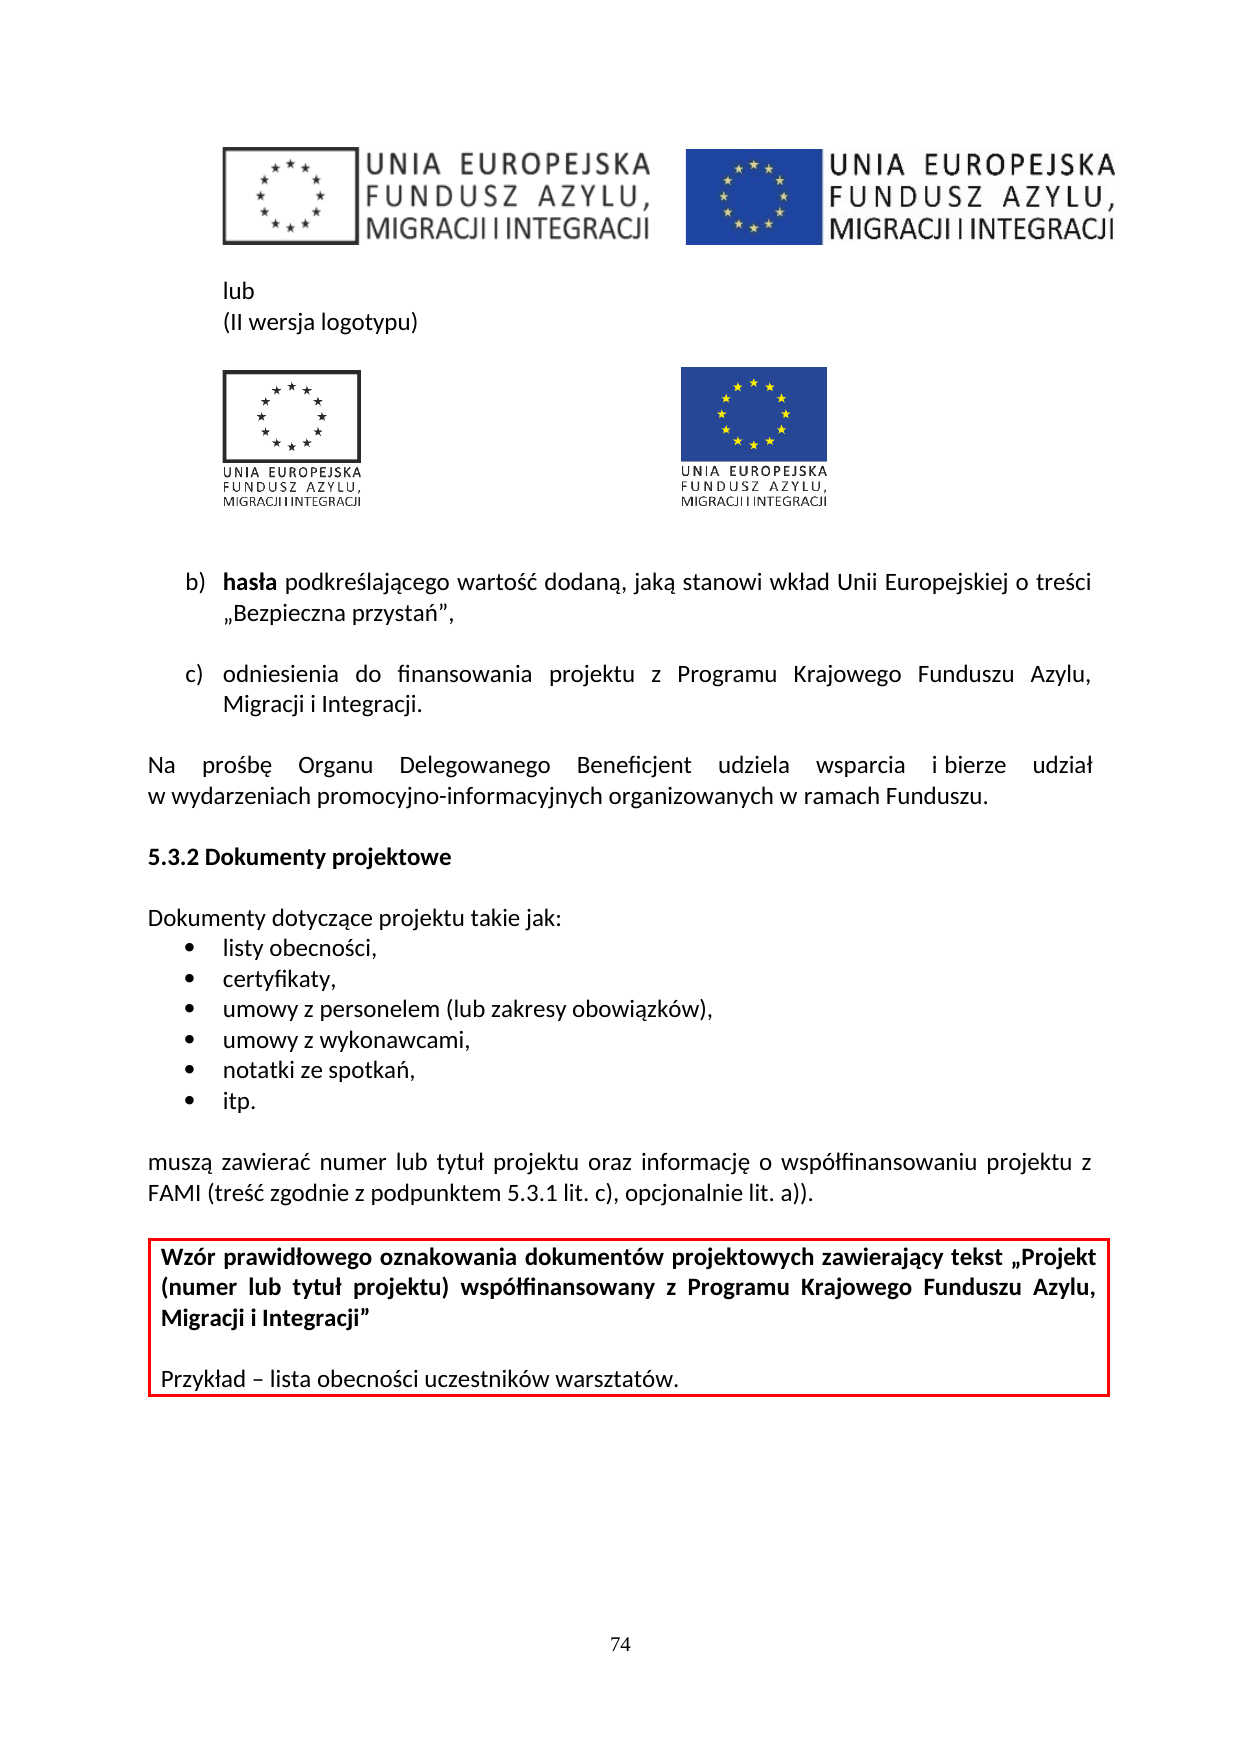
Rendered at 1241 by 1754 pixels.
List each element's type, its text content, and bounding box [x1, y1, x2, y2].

subtitle 5.3.2 Dokumenty projektowe [148, 841, 1092, 871]
list listy obecności, [185, 932, 1092, 963]
picture [222, 147, 650, 245]
picture [681, 367, 827, 506]
picture [685, 149, 1115, 245]
text Na prośbę Organu Delegowanego Beneficjent udziela wsparcia i bierze udział w wydarzeniach promocyjno-informacyjnych organizowanych w ramach Funduszu. [148, 749, 1092, 810]
list hasła podkreślającego wartość dodaną, jaką stanowi wkład Unii Europejskiej o treści „Bezpieczna przystań”, [185, 566, 1092, 627]
text lub [223, 275, 1092, 306]
list umowy z personelem (lub zakresy obowiązków), [185, 993, 1092, 1024]
list notatki ze spotkań, [185, 1054, 1092, 1085]
picture [222, 370, 361, 506]
list umowy z wykonawcami, [185, 1024, 1092, 1054]
list Dokumenty dotyczące projektu takie jak: [148, 902, 1092, 932]
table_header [151, 1241, 1107, 1393]
text (II wersja logotypu) [223, 306, 1092, 336]
list muszą zawierać numer lub tytuł projektu oraz informację o współfinansowaniu projektu z FAMI (treść zgodnie z podpunktem 5.3.1 lit. c), opcjonalnie lit. a)). [148, 1146, 1092, 1207]
list itp. [185, 1085, 1092, 1116]
list odniesienia do finansowania projektu z Programu Krajowego Funduszu Azylu, Migracji i Integracji. [185, 658, 1092, 719]
list certyfikaty, [185, 963, 1092, 993]
